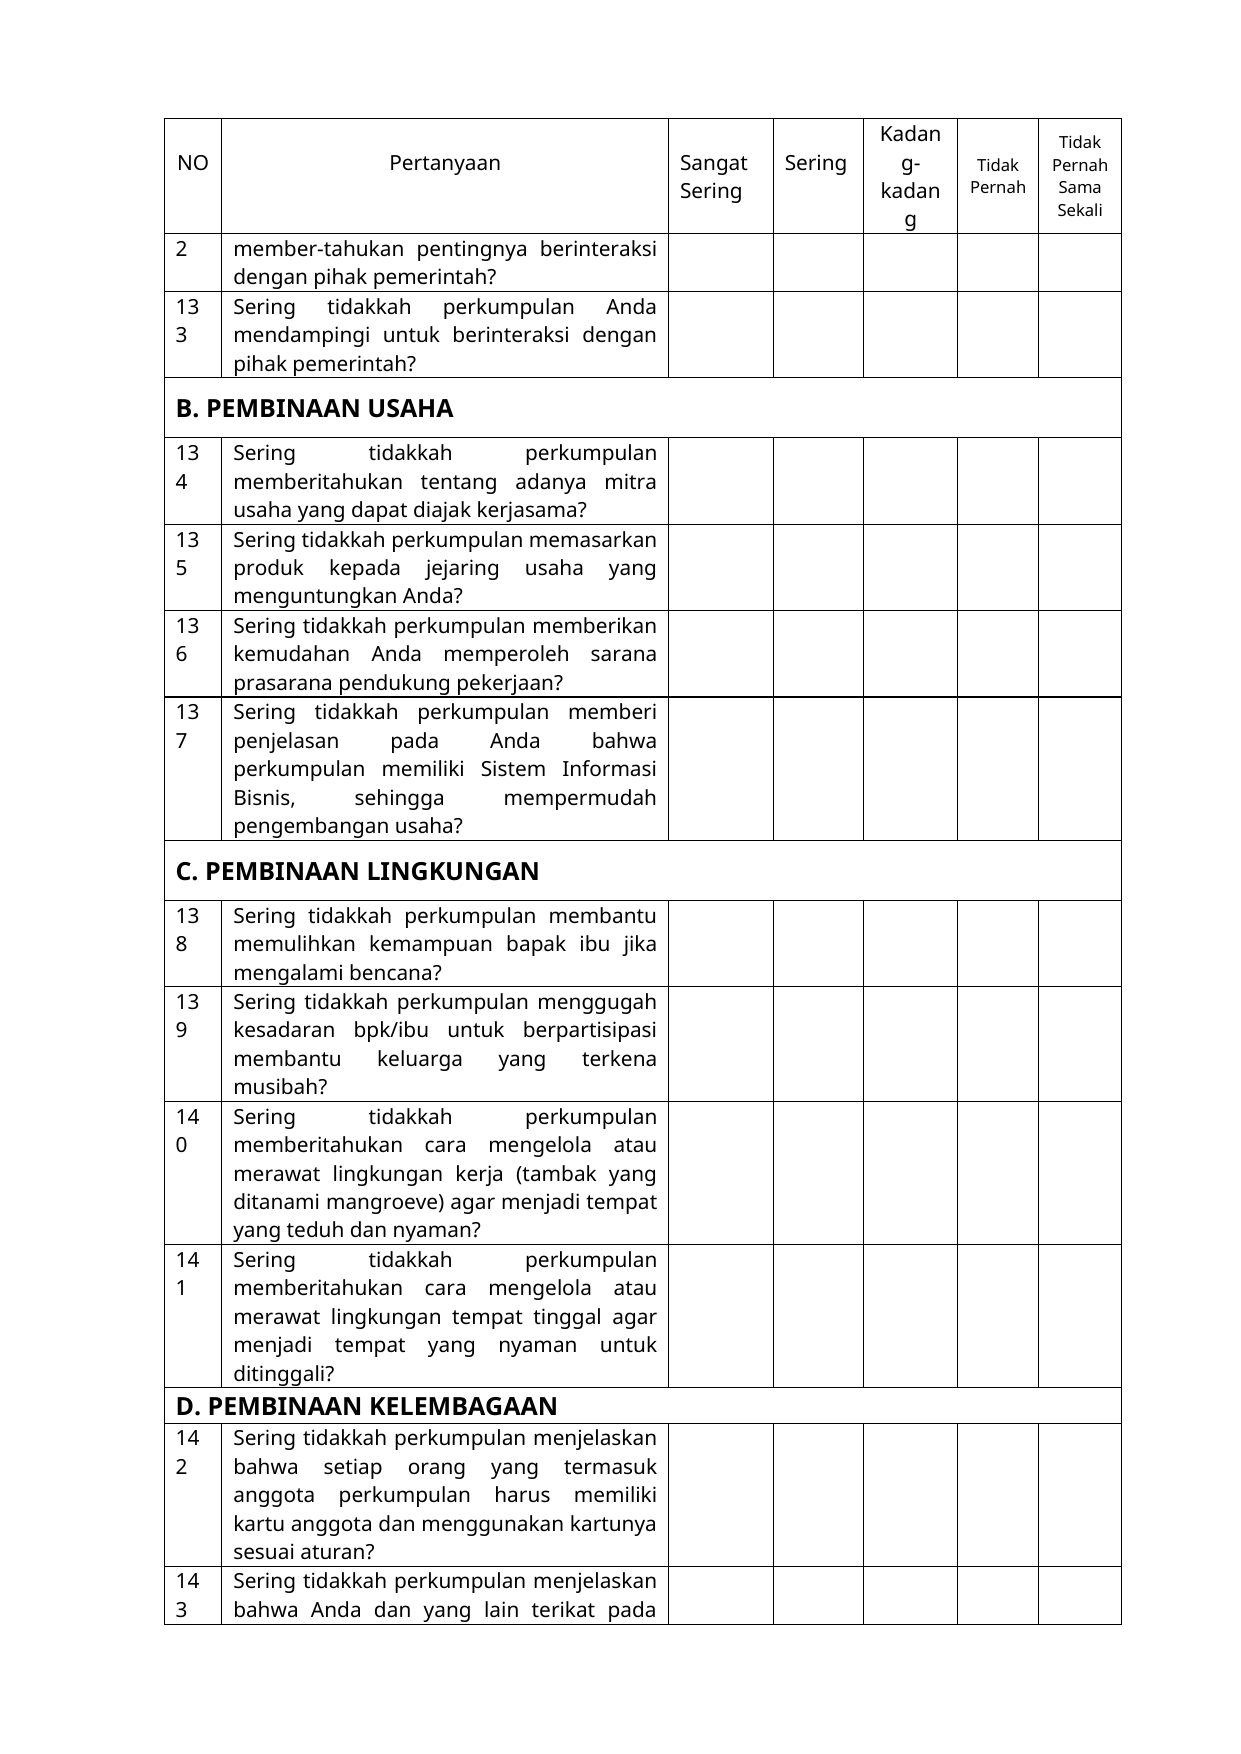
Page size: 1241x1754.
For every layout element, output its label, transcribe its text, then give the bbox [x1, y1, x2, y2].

table_cell [774, 1102, 863, 1244]
table_cell [774, 525, 863, 610]
table_cell Sering tidakkah perkumpulan menjelaskan bahwa setiap orang yang termasuk anggota perkumpulan harus memiliki kartu anggota dan menggunakan kartunya sesuai aturan? [222, 1424, 668, 1566]
table_header Sangat Sering [669, 119, 773, 233]
table_cell [669, 698, 773, 839]
table_cell [958, 698, 1038, 839]
table_cell [669, 611, 773, 696]
table_cell [774, 1245, 863, 1387]
table_cell [669, 901, 773, 986]
table_cell Sering tidakkah perkumpulan menggugah kesadaran bpk/ibu untuk berpartisipasi membantu keluarga yang terkena musibah? [222, 987, 668, 1101]
table_cell [774, 438, 863, 524]
table_cell [1039, 1245, 1121, 1387]
table_cell [1039, 438, 1121, 524]
table_header Pertanyaan [222, 119, 668, 233]
table_cell [669, 1424, 773, 1566]
table_cell [1039, 1567, 1121, 1623]
table_cell 133 [165, 292, 221, 377]
table_header Sering [774, 119, 863, 233]
table_cell Sering tidakkah perkumpulan memberi penjelasan pada Anda bahwa perkumpulan memiliki Sistem Informasi Bisnis, sehingga mempermudah pengembangan usaha? [222, 698, 668, 839]
table_cell [864, 698, 957, 839]
table_cell 143 [165, 1567, 221, 1623]
table_cell [958, 901, 1038, 986]
table_cell [864, 987, 957, 1101]
table_cell 136 [165, 611, 221, 696]
table_cell Sering tidakkah perkumpulan membantu memulihkan kemampuan bapak ibu jika mengalami bencana? [222, 901, 668, 986]
table_cell [774, 698, 863, 839]
table_cell [774, 901, 863, 986]
table_cell [1039, 234, 1121, 291]
table_cell [1039, 611, 1121, 696]
table_cell [774, 292, 863, 377]
table_cell D. PEMBINAAN KELEMBAGAAN [165, 1388, 1121, 1422]
table_cell 135 [165, 525, 221, 610]
table_cell [958, 292, 1038, 377]
table_cell [669, 1102, 773, 1244]
table_cell [774, 234, 863, 291]
table_cell [864, 1245, 957, 1387]
table_header NO [165, 119, 221, 233]
table_header Tidak Pernah [958, 119, 1038, 233]
table_cell 132 [165, 234, 221, 291]
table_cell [222, 234, 668, 291]
table_cell Sering tidakkah perkumpulan memberitahukan cara mengelola atau merawat lingkungan kerja (tambak yang ditanami mangroeve) agar menjadi tempat yang teduh dan nyaman? [222, 1102, 668, 1244]
table_cell [774, 1424, 863, 1566]
table_cell 139 [165, 987, 221, 1101]
table_cell [669, 987, 773, 1101]
table_header Kadang-kadang [864, 119, 957, 233]
table_cell [669, 234, 773, 291]
table_cell B. PEMBINAAN USAHA [165, 378, 1121, 437]
table_cell [774, 987, 863, 1101]
table_cell [958, 611, 1038, 696]
table_cell [864, 525, 957, 610]
table_cell [958, 1102, 1038, 1244]
table_cell [1039, 987, 1121, 1101]
table_cell [774, 611, 863, 696]
table_cell [958, 525, 1038, 610]
table_cell 137 [165, 698, 221, 839]
table_cell [1039, 1424, 1121, 1566]
table_cell Sering tidakkah perkumpulan memasarkan produk kepada jejaring usaha yang menguntungkan Anda? [222, 525, 668, 610]
table_cell 140 [165, 1102, 221, 1244]
table_cell [864, 1424, 957, 1566]
table_cell [864, 901, 957, 986]
table_cell [958, 1424, 1038, 1566]
table_cell [1039, 525, 1121, 610]
table_cell [1039, 698, 1121, 839]
table_cell [958, 234, 1038, 291]
table_cell 134 [165, 438, 221, 524]
table_cell [864, 292, 957, 377]
table_cell 141 [165, 1245, 221, 1387]
table_cell [669, 292, 773, 377]
table_cell [864, 1102, 957, 1244]
table_cell [864, 234, 957, 291]
table_cell [1039, 1102, 1121, 1244]
table_cell Sering tidakkah perkumpulan Anda mendampingi untuk berinteraksi dengan pihak pemerintah? [222, 292, 668, 377]
table_cell [774, 1567, 863, 1623]
table_cell [958, 1567, 1038, 1623]
table_header Tidak Pernah Sama Sekali [1039, 119, 1121, 233]
table_cell Sering tidakkah perkumpulan memberitahukan cara mengelola atau merawat lingkungan tempat tinggal agar menjadi tempat yang nyaman untuk ditinggali? [222, 1245, 668, 1387]
table_cell [1039, 292, 1121, 377]
table_cell [864, 438, 957, 524]
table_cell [222, 1567, 668, 1623]
table_cell 138 [165, 901, 221, 986]
table_cell [669, 1567, 773, 1623]
table_cell [958, 987, 1038, 1101]
table_cell [1039, 901, 1121, 986]
table_cell [958, 1245, 1038, 1387]
table_cell [958, 438, 1038, 524]
table_cell Sering tidakkah perkumpulan memberitahukan tentang adanya mitra usaha yang dapat diajak kerjasama? [222, 438, 668, 524]
table_cell [669, 1245, 773, 1387]
table_cell 142 [165, 1424, 221, 1566]
table_cell [669, 438, 773, 524]
table_cell Sering tidakkah perkumpulan memberikan kemudahan Anda memperoleh sarana prasarana pendukung pekerjaan? [222, 611, 668, 696]
table_cell C. PEMBINAAN LINGKUNGAN [165, 841, 1121, 900]
table_cell [669, 525, 773, 610]
table_cell [864, 1567, 957, 1623]
table_cell [864, 611, 957, 696]
